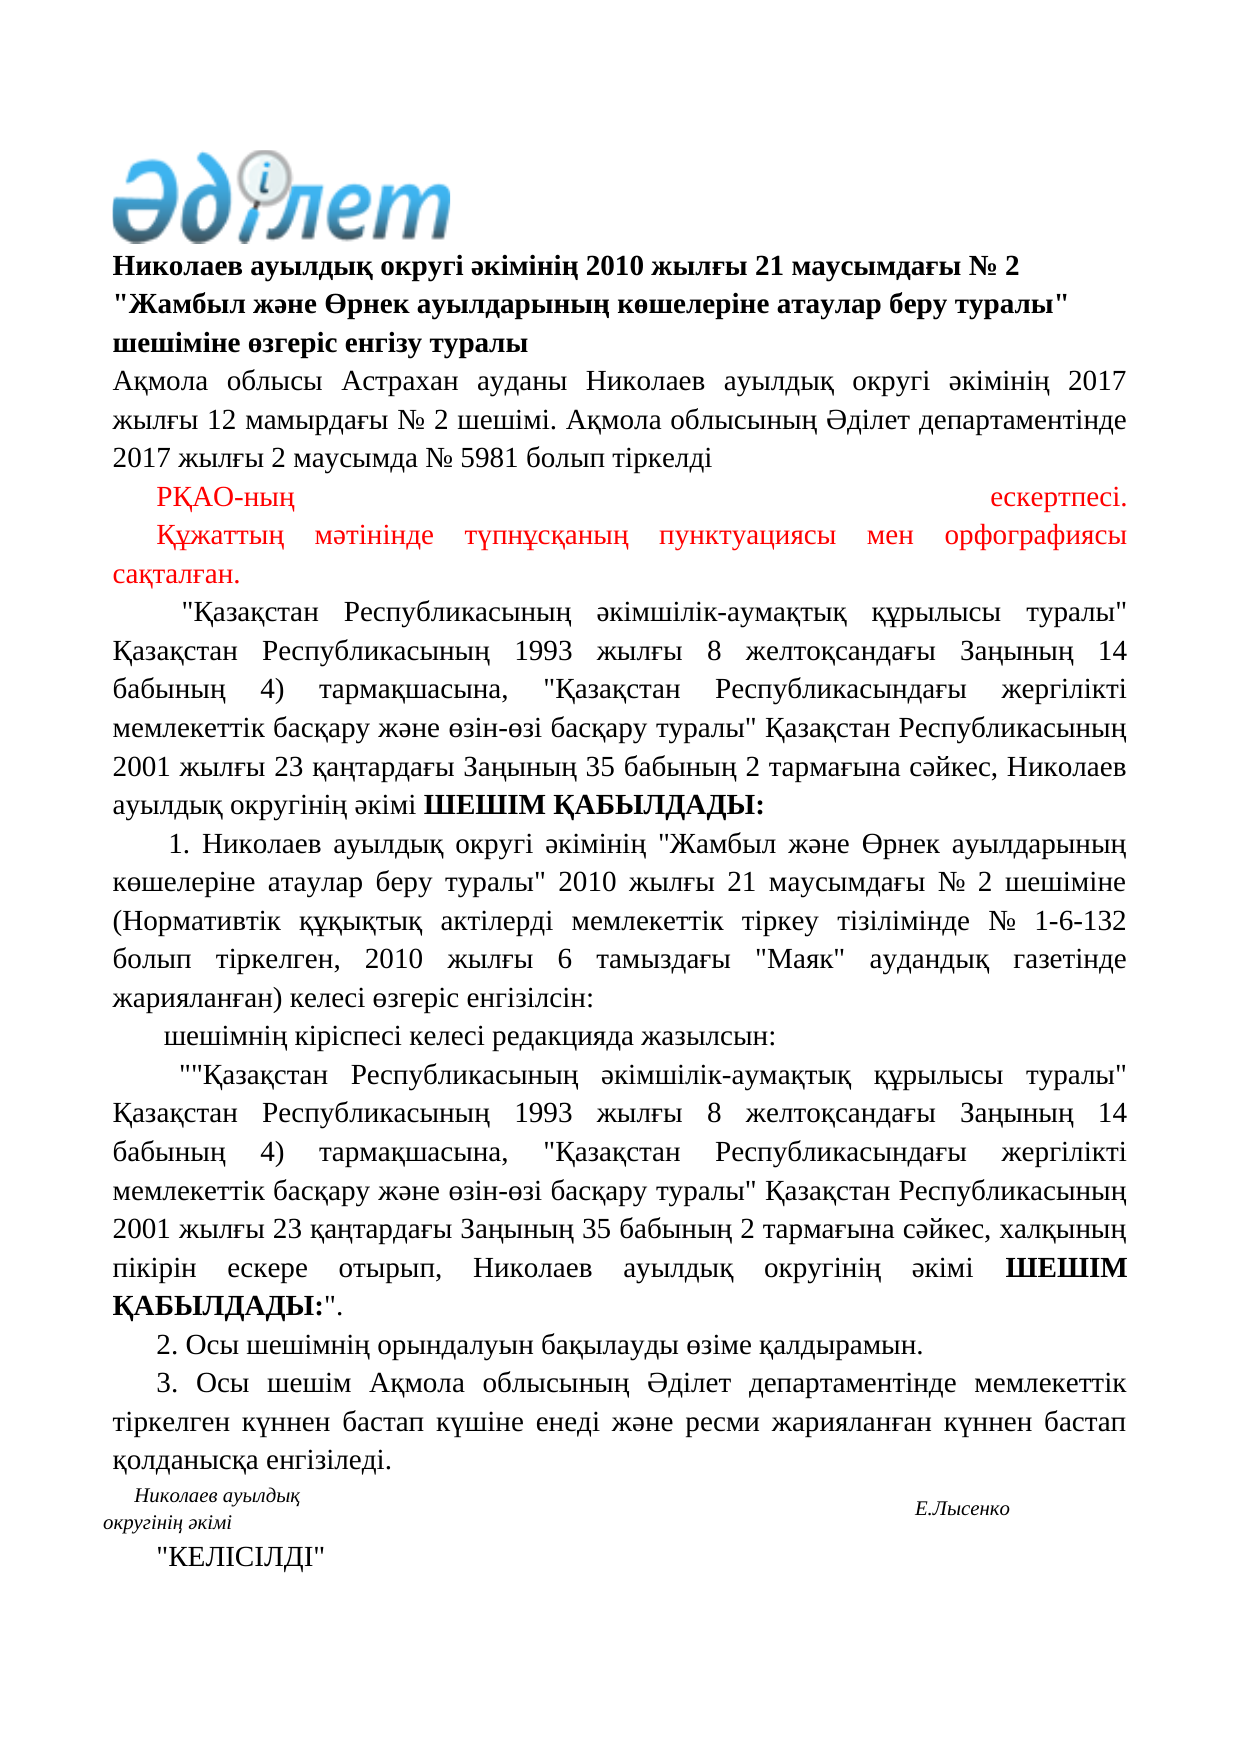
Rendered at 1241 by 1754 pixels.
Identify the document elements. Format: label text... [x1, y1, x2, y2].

text Николаев ауылдық округі әкімінің 2010 жылғы 21 маусымдағы № 2 "Жамбыл және Өрнек ауылдарының көшелеріне атаулар беру туралы" шешіміне өзгеріс енгізу туралы [112, 248, 1128, 358]
table_header Николаев ауылдық округінің әкімі [101, 1481, 913, 1539]
text Ақмола облысы Астрахан ауданы Николаев ауылдық округі әкімінің 2017 жылғы 12 мамырдағы № 2 шешімі. Ақмола облысының Әділет департаментінде 2017 жылғы 2 маусымда № 5981 болып тіркелді [112, 363, 1128, 474]
text "КЕЛІСІЛДІ" [112, 1539, 1128, 1573]
text РҚАО-ның ескертпесі. Құжаттың мәтінінде түпнұсқаның пунктуациясы мен орфографиясы сақталған. [112, 479, 1128, 589]
text "Қазақстан Республикасының әкімшілік-аумақтық құрылысы туралы" Қазақстан Республикасының 1993 жылғы 8 желтоқсандағы Заңының 14 бабының 4) тармақшасына, "Қазақстан Республикасындағы жергілікті мемлекеттік басқару және өзін-өзі басқару туралы" Қазақстан Республикасының 2001 жылғы 23 қаңтардағы Заңының 35 бабының 2 тармағына сәйкес, Николаев ауылдық округінің әкімі ШЕШІМ ҚАБЫЛДАДЫ: [112, 594, 1128, 821]
text шешімнің кіріспесі келесі редакцияда жазылсын: [112, 1018, 1128, 1052]
table_header Е.Лысенко [913, 1481, 1240, 1539]
text 1. Николаев ауылдық округі әкімінің "Жамбыл және Өрнек ауылдарының көшелеріне атаулар беру туралы" 2010 жылғы 21 маусымдағы № 2 шешіміне (Нормативтік құқықтық актілерді мемлекеттік тіркеу тізілімінде № 1-6-132 болып тіркелген, 2010 жылғы 6 тамыздағы "Маяк" аудандық газетінде жарияланған) келесі өзгеріс енгізілсін: [112, 826, 1128, 1013]
text 3. Осы шешім Ақмола облысының Әділет департаментінде мемлекеттік тіркелген күннен бастап күшіне енеді және ресми жарияланған күннен бастап қолданысқа енгізіледі. [112, 1365, 1128, 1476]
picture [112, 150, 451, 244]
text ""Қазақстан Республикасының әкімшілік-аумақтық құрылысы туралы" Қазақстан Республикасының 1993 жылғы 8 желтоқсандағы Заңының 14 бабының 4) тармақшасына, "Қазақстан Республикасындағы жергілікті мемлекеттік басқару және өзін-өзі басқару туралы" Қазақстан Республикасының 2001 жылғы 23 қаңтардағы Заңының 35 бабының 2 тармағына сәйкес, халқының пікірін ескере отырып, Николаев ауылдық округінің әкімі ШЕШІМ ҚАБЫЛДАДЫ:". [112, 1057, 1128, 1322]
text 2. Осы шешімнің орындалуын бақылауды өзіме қалдырамын. [112, 1327, 1128, 1360]
